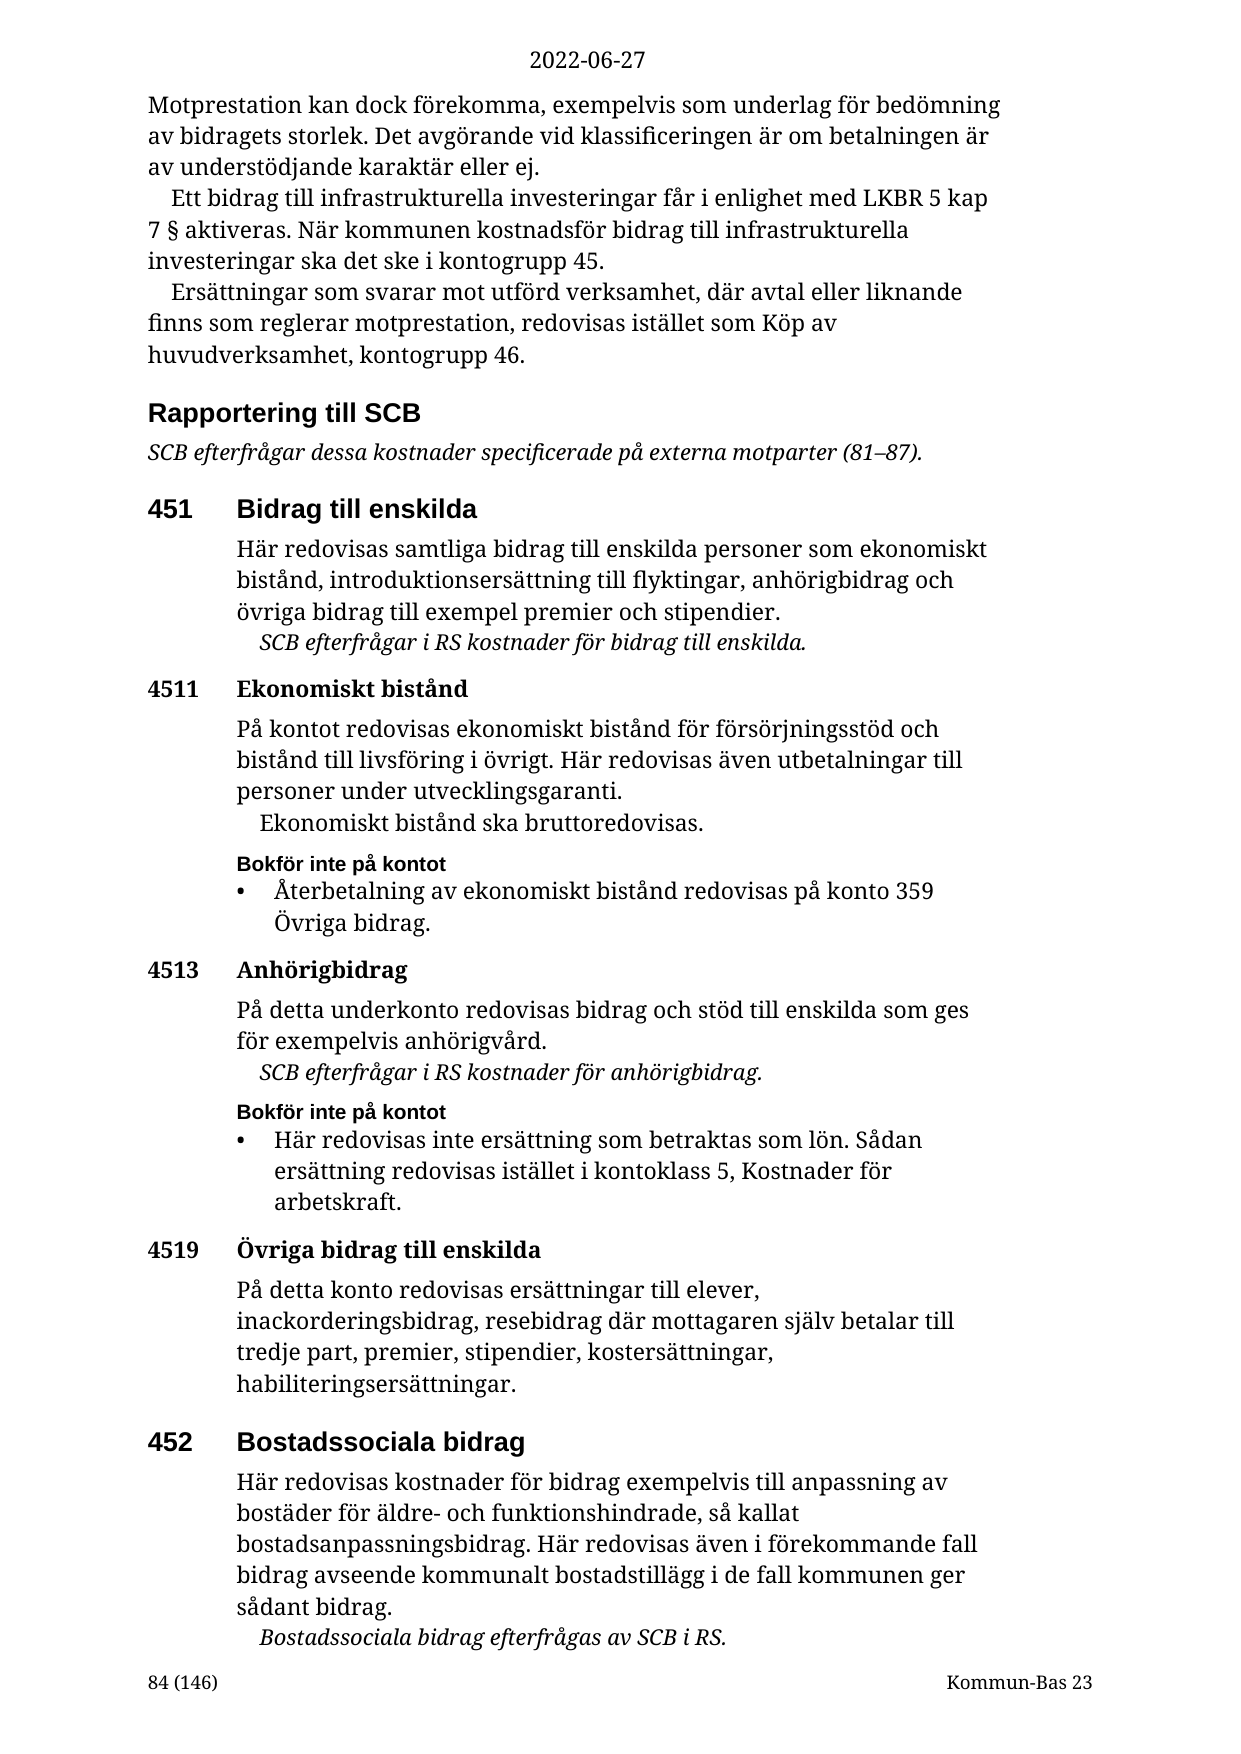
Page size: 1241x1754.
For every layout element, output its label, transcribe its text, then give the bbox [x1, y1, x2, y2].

text Ersättningar som svarar mot utförd verksamhet, där avtal eller liknande finns som reglerar motprestation, redovisas istället som Köp av huvudverksamhet, kontogrupp 46. [148, 276, 1004, 370]
text SCB efterfrågar i RS kostnader för bidrag till enskilda. [236, 627, 1004, 657]
text Ekonomiskt bistånd ska bruttoredovisas. [236, 807, 1004, 838]
subtitle 452 Bostadssociala bidrag [148, 1424, 1004, 1457]
text Återbetalning av ekonomiskt bistånd redovisas på konto 359 Övriga bidrag. [236, 875, 1004, 938]
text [148, 89, 1004, 182]
text Här redovisas inte ersättning som betraktas som lön. Sådan ersättning redovisas istället i kontoklass 5, Kostnader för arbetskraft. [236, 1124, 1004, 1218]
subtitle Rapportering till SCB [148, 395, 1004, 428]
subtitle 451 Bidrag till enskilda [148, 491, 1004, 525]
text På detta konto redovisas ersättningar till elever, inackorderingsbidrag, resebidrag där mottagaren själv betalar till tredje part, premier, stipendier, kostersättningar, habiliteringsersättningar. [236, 1274, 1004, 1399]
text Här redovisas kostnader för bidrag exempelvis till anpassning av bostäder för äldre- och funktionshindrade, så kallat bostadsanpassningsbidrag. Här redovisas även i förekommande fall bidrag avseende kommunalt bostadstillägg i de fall kommunen ger sådant bidrag. [236, 1466, 1004, 1622]
text Bostadssociala bidrag efterfrågas av SCB i RS. [236, 1622, 1004, 1652]
text På kontot redovisas ekonomiskt bistånd för försörjningsstöd och bistånd till livsföring i övrigt. Här redovisas även utbetalningar till personer under utvecklingsgaranti. [236, 713, 1004, 807]
text Bokför inte på kontot [236, 1095, 1004, 1124]
text SCB efterfrågar i RS kostnader för anhörigbidrag. [236, 1057, 1004, 1086]
subtitle 4511 Ekonomiskt bistånd [148, 673, 1004, 704]
text Här redovisas samtliga bidrag till enskilda personer som ekonomiskt bistånd, introduktionsersättning till flyktingar, anhörigbidrag och övriga bidrag till exempel premier och stipendier. [236, 533, 1004, 627]
text SCB efterfrågar dessa kostnader specificerade på externa motparter (81–87). [148, 437, 1004, 466]
text Bokför inte på kontot [236, 846, 1004, 875]
text Ett bidrag till infrastrukturella investeringar får i enlighet med LKBR 5 kap 7 § aktiveras. När kommunen kostnadsför bidrag till infrastrukturella investeringar ska det ske i kontogrupp 45. [148, 182, 1004, 276]
text På detta underkonto redovisas bidrag och stöd till enskilda som ges för exempelvis anhörigvård. [236, 994, 1004, 1057]
subtitle 4519 Övriga bidrag till enskilda [148, 1234, 1004, 1266]
subtitle 4513 Anhörigbidrag [148, 954, 1004, 986]
